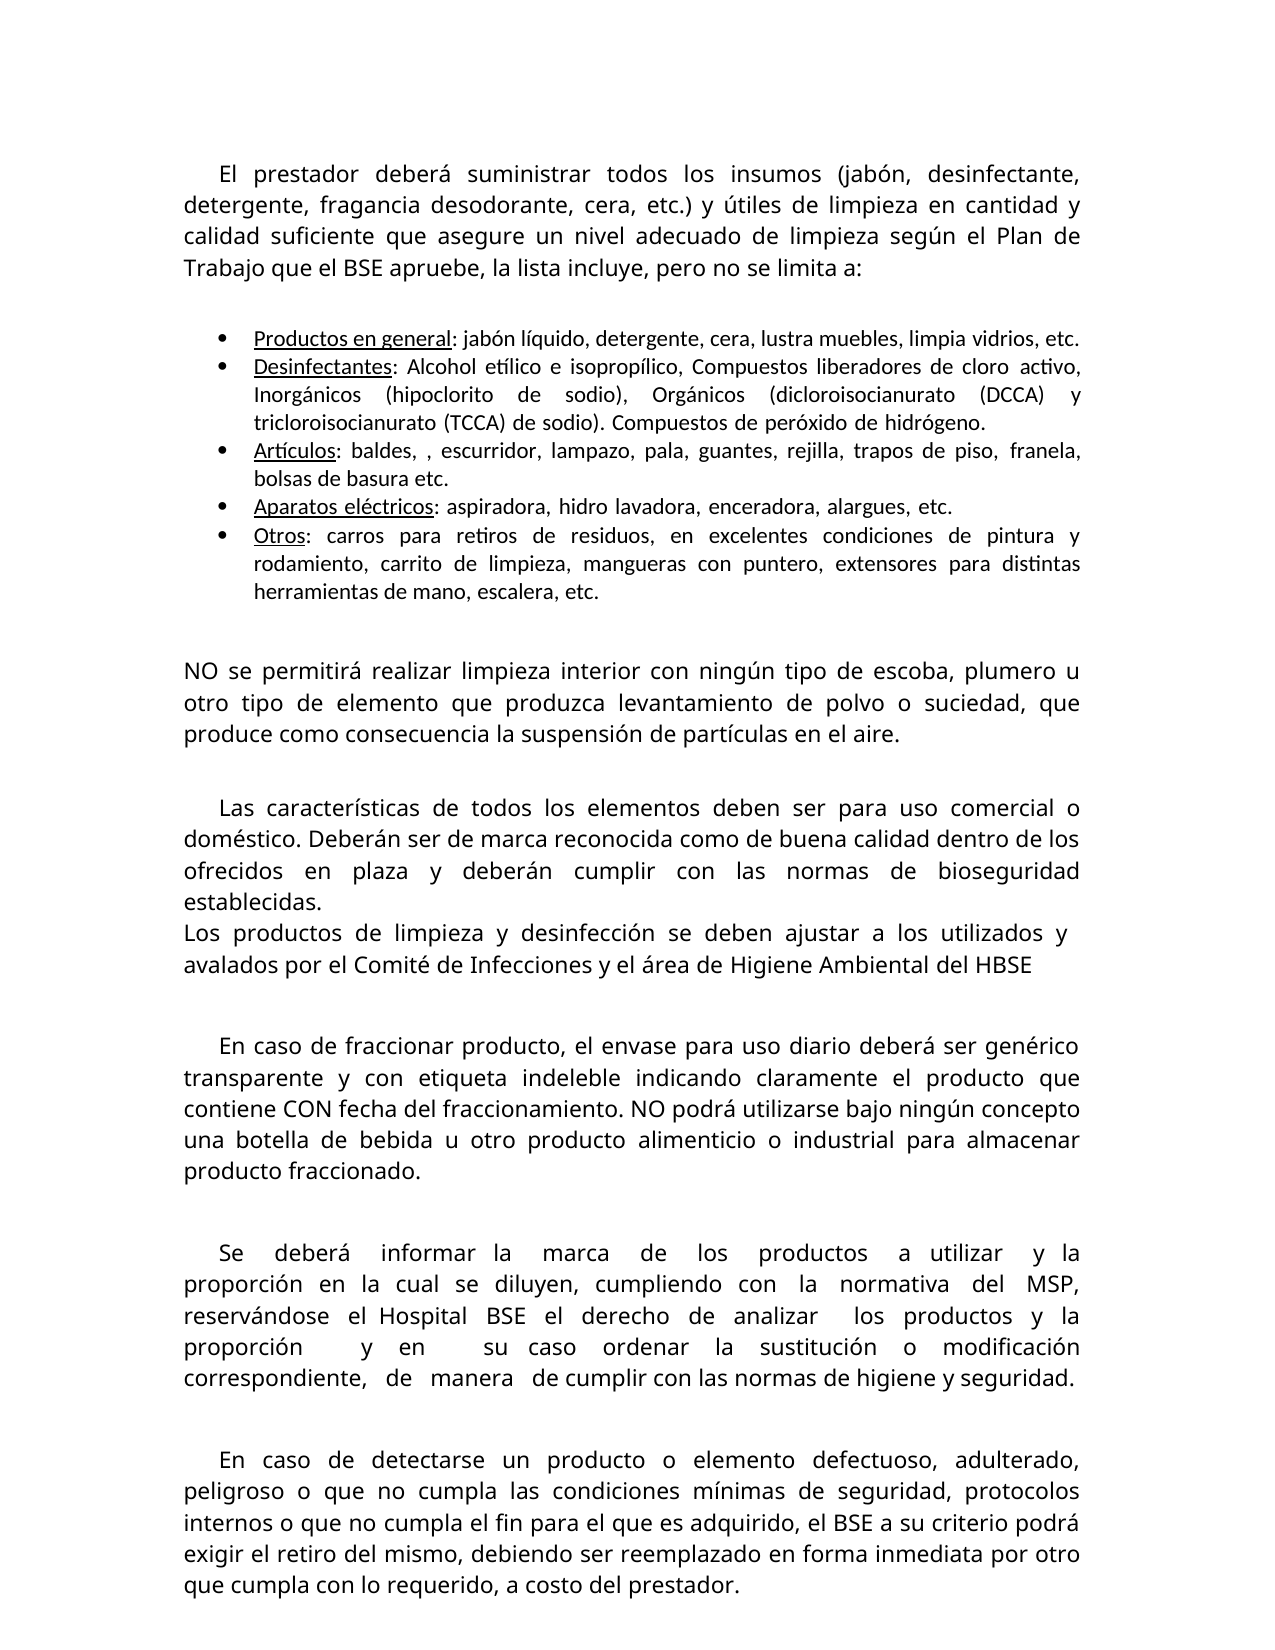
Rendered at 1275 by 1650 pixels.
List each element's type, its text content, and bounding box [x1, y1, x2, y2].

list Productos en general: jabón líquido, detergente, cera, lustra muebles, limpia vidrios, etc. [218, 324, 1081, 352]
list Aparatos eléctricos: aspiradora, hidro lavadora, enceradora, alargues, etc. [218, 492, 1098, 520]
list Desinfectantes: Alcohol etílico e isopropílico, Compuestos liberadores de cloro activo, Inorgánicos (hipoclorito de sodio), Orgánicos (dicloroisocianurato (DCCA) y tricloroisocianurato (TCCA) de sodio). Compuestos de peróxido de hidrógeno. [218, 352, 1081, 436]
text En caso de fraccionar producto, el envase para uso diario deberá ser genérico transparente y con etiqueta indeleble indicando claramente el producto que contiene CON fecha del fraccionamiento. NO podrá utilizarse bajo ningún concepto una botella de bebida u otro producto alimenticio o industrial para almacenar producto fraccionado. [183, 1030, 1081, 1187]
text Se deberá informar la marca de los productos a utilizar y la proporción en la cual se diluyen, cumpliendo con la normativa del MSP, reservándose el Hospital BSE el derecho de analizar los productos y la proporción y en su caso ordenar la sustitución o modificación correspondiente, de manera de cumplir con las normas de higiene y seguridad. [183, 1237, 1081, 1393]
text NO se permitirá realizar limpieza interior con ningún tipo de escoba, plumero u otro tipo de elemento que produzca levantamiento de polvo o suciedad, que produce como consecuencia la suspensión de partículas en el aire. [183, 655, 1081, 749]
list Otros: carros para retiros de residuos, en excelentes condiciones de pintura y rodamiento, carrito de limpieza, mangueras con puntero, extensores para distintas herramientas de mano, escalera, etc. [218, 521, 1081, 605]
text Las características de todos los elementos deben ser para uso comercial o doméstico. Deberán ser de marca reconocida como de buena calidad dentro de los ofrecidos en plaza y deberán cumplir con las normas de bioseguridad establecidas. [183, 792, 1081, 917]
list Artículos: baldes, , escurridor, lampazo, pala, guantes, rejilla, trapos de piso, franela, bolsas de basura etc. [218, 436, 1081, 492]
text En caso de detectarse un producto o elemento defectuoso, adulterado, peligroso o que no cumpla las condiciones mínimas de seguridad, protocolos internos o que no cumpla el fin para el que es adquirido, el BSE a su criterio podrá exigir el retiro del mismo, debiendo ser reemplazado en forma inmediata por otro que cumpla con lo requerido, a costo del prestador. [183, 1444, 1081, 1600]
text Los productos de limpieza y desinfección se deben ajustar a los utilizados y avalados por el Comité de Infecciones y el área de Higiene Ambiental del HBSE [183, 917, 1069, 980]
text El prestador deberá suministrar todos los insumos (jabón, desinfectante, detergente, fragancia desodorante, cera, etc.) y útiles de limpieza en cantidad y calidad suficiente que asegure un nivel adecuado de limpieza según el Plan de Trabajo que el BSE apruebe, la lista incluye, pero no se limita a: [183, 158, 1081, 283]
